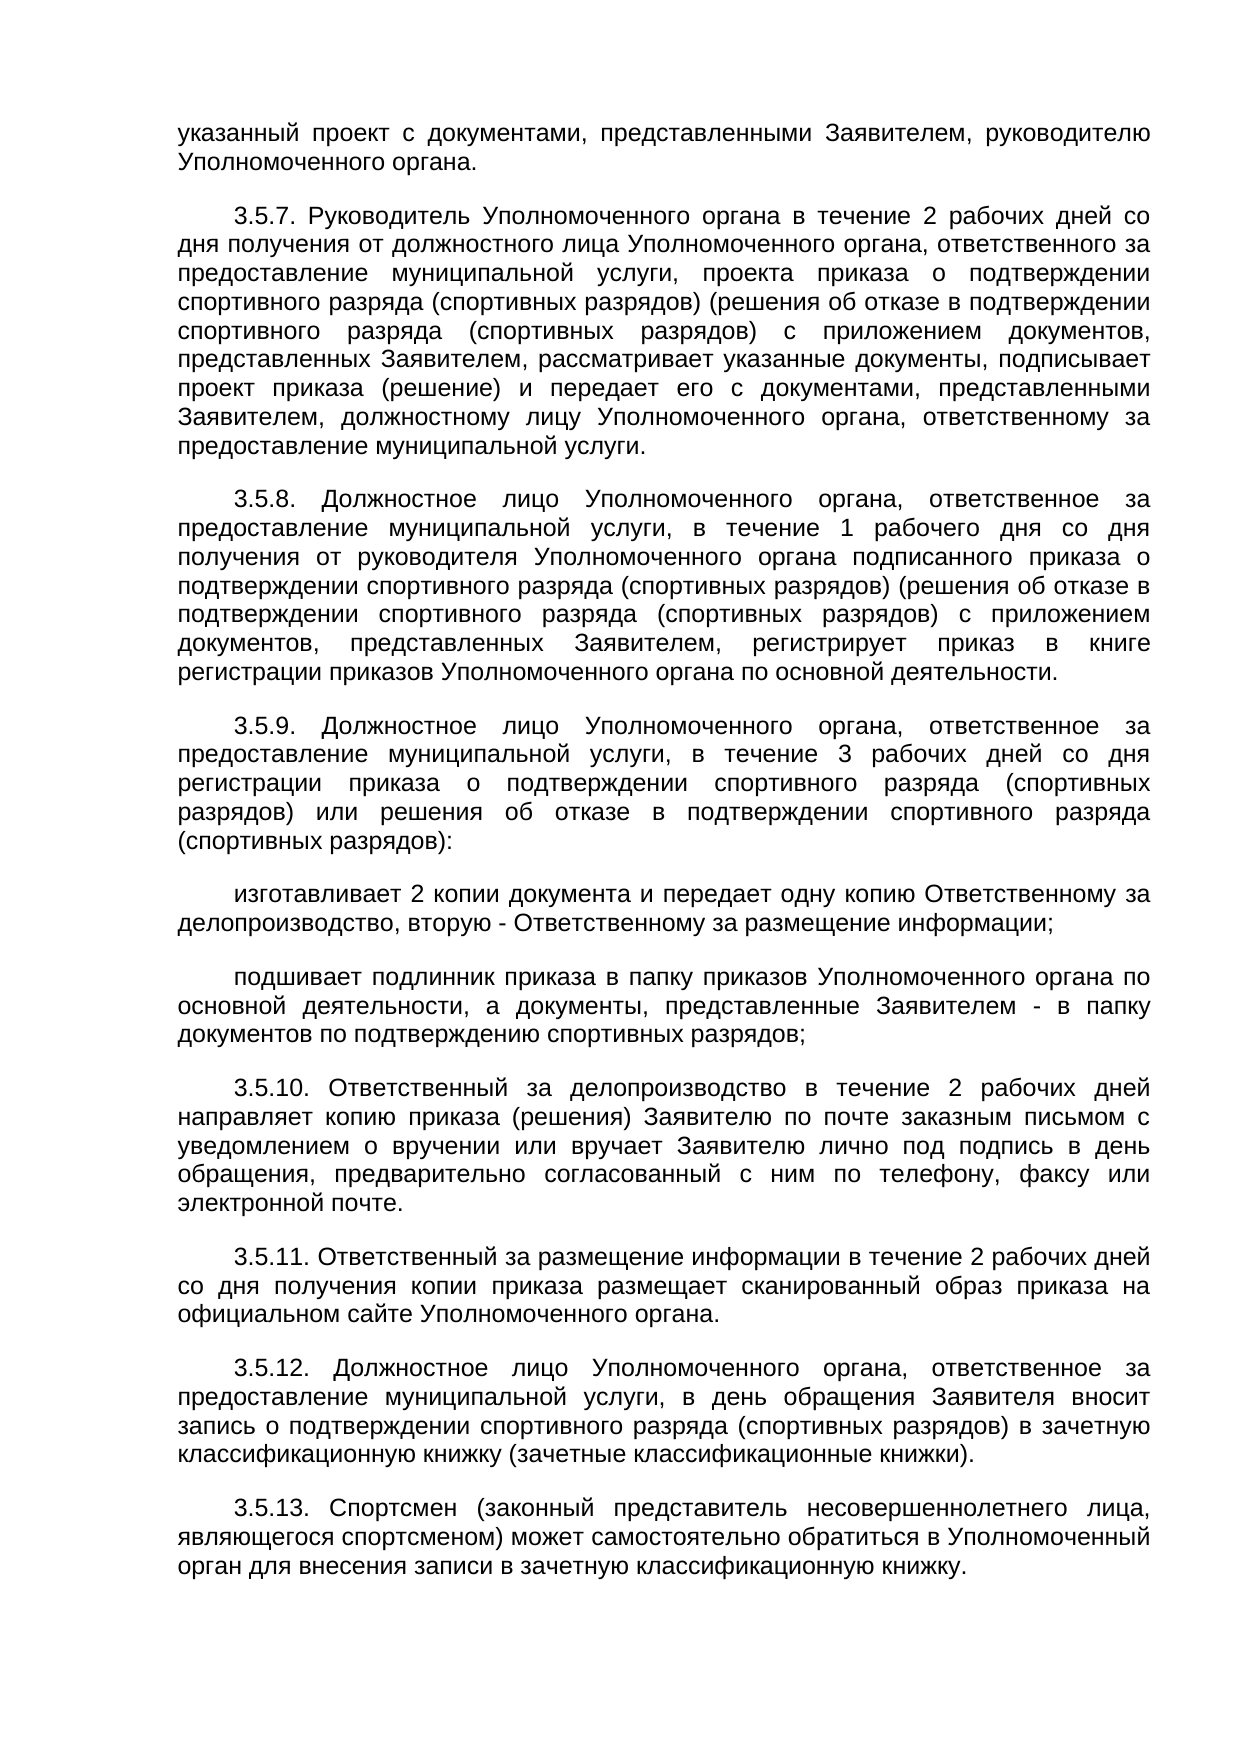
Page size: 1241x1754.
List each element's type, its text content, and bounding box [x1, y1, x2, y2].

text 3.5.10. Ответственный за делопроизводство в течение 2 рабочих дней направляет копию приказа (решения) Заявителю по почте заказным письмом с уведомлением о вручении или вручает Заявителю лично под подпись в день обращения, предварительно согласованный с ним по телефону, факсу или электронной почте. [177, 1073, 1152, 1217]
text 3.5.12. Должностное лицо Уполномоченного органа, ответственное за предоставление муниципальной услуги, в день обращения Заявителя вносит запись о подтверждении спортивного разряда (спортивных разрядов) в зачетную классификационную книжку (зачетные классификационные книжки). [177, 1353, 1152, 1468]
text 3.5.11. Ответственный за размещение информации в течение 2 рабочих дней со дня получения копии приказа размещает сканированный образ приказа на официальном сайте Уполномоченного органа. [177, 1242, 1152, 1328]
text подшивает подлинник приказа в папку приказов Уполномоченного органа по основной деятельности, а документы, представленные Заявителем - в папку документов по подтверждению спортивных разрядов; [177, 962, 1152, 1048]
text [177, 118, 1152, 176]
text изготавливает 2 копии документа и передает одну копию Ответственному за делопроизводство, вторую - Ответственному за размещение информации; [177, 879, 1152, 937]
text 3.5.8. Должностное лицо Уполномоченного органа, ответственное за предоставление муниципальной услуги, в течение 1 рабочего дня со дня получения от руководителя Уполномоченного органа подписанного приказа о подтверждении спортивного разряда (спортивных разрядов) (решения об отказе в подтверждении спортивного разряда (спортивных разрядов) с приложением документов, представленных Заявителем, регистрирует приказ в книге регистрации приказов Уполномоченного органа по основной деятельности. [177, 484, 1152, 686]
text 3.5.13. Спортсмен (законный представитель несовершеннолетнего лица, являющегося спортсменом) может самостоятельно обратиться в Уполномоченный орган для внесения записи в зачетную классификационную книжку. [177, 1493, 1152, 1579]
text 3.5.9. Должностное лицо Уполномоченного органа, ответственное за предоставление муниципальной услуги, в течение 3 рабочих дней со дня регистрации приказа о подтверждении спортивного разряда (спортивных разрядов) или решения об отказе в подтверждении спортивного разряда (спортивных разрядов): [177, 711, 1152, 854]
text 3.5.7. Руководитель Уполномоченного органа в течение 2 рабочих дней со дня получения от должностного лица Уполномоченного органа, ответственного за предоставление муниципальной услуги, проекта приказа о подтверждении спортивного разряда (спортивных разрядов) (решения об отказе в подтверждении спортивного разряда (спортивных разрядов) с приложением документов, представленных Заявителем, рассматривает указанные документы, подписывает проект приказа (решение) и передает его с документами, представленными Заявителем, должностному лицу Уполномоченного органа, ответственному за предоставление муниципальной услуги. [177, 201, 1152, 459]
